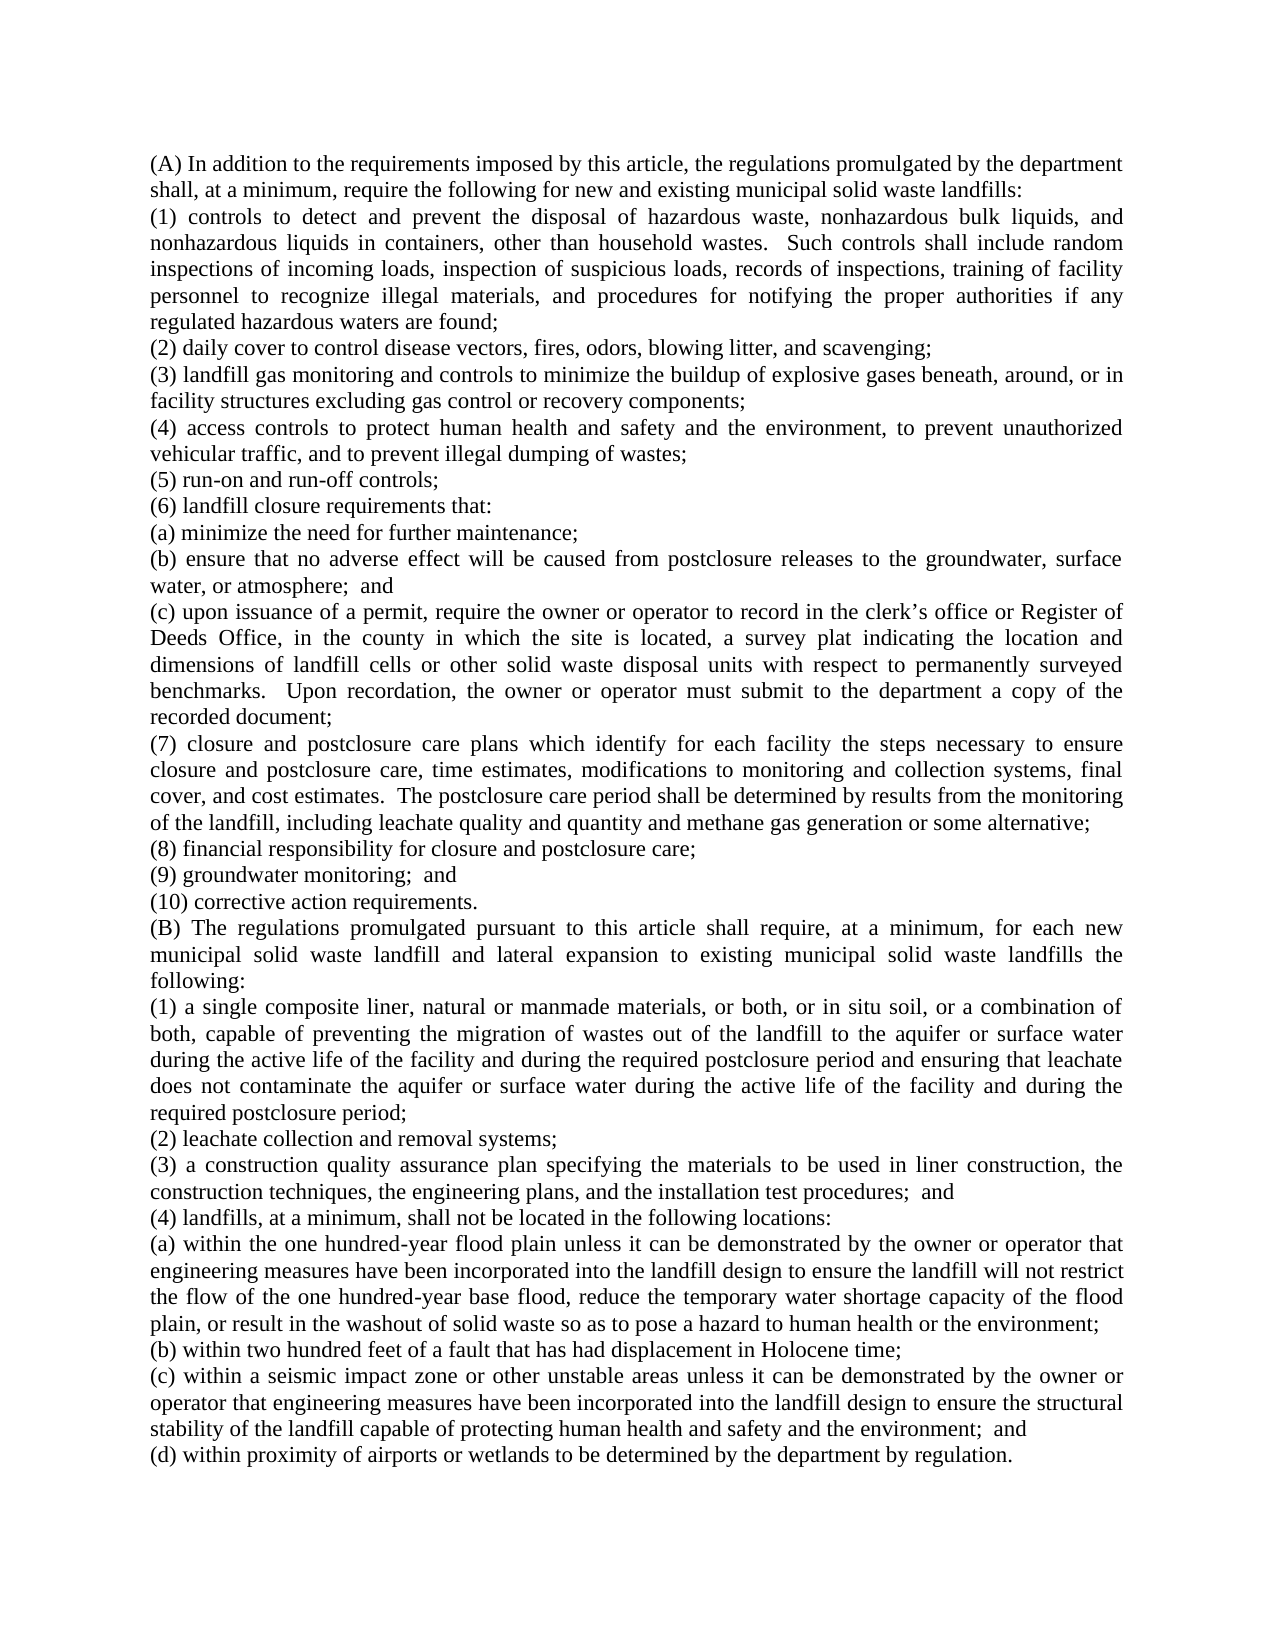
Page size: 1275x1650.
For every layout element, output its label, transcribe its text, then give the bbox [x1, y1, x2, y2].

text (6) landfill closure requirements that: [150, 493, 1125, 519]
text (1) controls to detect and prevent the disposal of hazardous waste, nonhazardous bulk liquids, and nonhazardous liquids in containers, other than household wastes. Such controls shall include random inspections of incoming loads, inspection of suspicious loads, records of inspections, training of facility personnel to recognize illegal materials, and procedures for notifying the proper authorities if any regulated hazardous waters are found; [150, 203, 1125, 334]
text (2) leachate collection and removal systems; [150, 1125, 1125, 1151]
text (4) access controls to protect human health and safety and the environment, to prevent unauthorized vehicular traffic, and to prevent illegal dumping of wastes; [150, 413, 1125, 466]
text (a) within the one hundred-year flood plain unless it can be demonstrated by the owner or operator that engineering measures have been incorporated into the landfill design to ensure the landfill will not restrict the flow of the one hundred-year base flood, reduce the temporary water shortage capacity of the flood plain, or result in the washout of solid waste so as to pose a hazard to human health or the environment; [150, 1231, 1125, 1336]
text (b) within two hundred feet of a fault that has had displacement in Holocene time; [150, 1336, 1125, 1362]
text (2) daily cover to control disease vectors, fires, odors, blowing litter, and scavenging; [150, 334, 1125, 361]
text (5) run-on and run-off controls; [150, 466, 1125, 493]
text (A) In addition to the requirements imposed by this article, the regulations promulgated by the department shall, at a minimum, require the following for new and existing municipal solid waste landfills: [150, 150, 1125, 203]
text (c) upon issuance of a permit, require the owner or operator to record in the clerk’s office or Register of Deeds Office, in the county in which the site is located, a survey plat indicating the location and dimensions of landfill cells or other solid waste disposal units with respect to permanently surveyed benchmarks. Upon recordation, the owner or operator must submit to the department a copy of the recorded document; [150, 598, 1125, 730]
text (10) corrective action requirements. [150, 888, 1125, 914]
text (d) within proximity of airports or wetlands to be determined by the department by regulation. [150, 1441, 1125, 1468]
text (a) minimize the need for further maintenance; [150, 519, 1125, 545]
text (1) a single composite liner, natural or manmade materials, or both, or in situ soil, or a combination of both, capable of preventing the migration of wastes out of the landfill to the aquifer or surface water during the active life of the facility and during the required postclosure period and ensuring that leachate does not contaminate the aquifer or surface water during the active life of the facility and during the required postclosure period; [150, 993, 1125, 1125]
text (9) groundwater monitoring; and [150, 862, 1125, 888]
text (7) closure and postclosure care plans which identify for each facility the steps necessary to ensure closure and postclosure care, time estimates, modifications to monitoring and collection systems, final cover, and cost estimates. The postclosure care period shall be determined by results from the monitoring of the landfill, including leachate quality and quantity and methane gas generation or some alternative; [150, 730, 1125, 835]
text (b) ensure that no adverse effect will be caused from postclosure releases to the groundwater, surface water, or atmosphere; and [150, 545, 1125, 598]
text (3) a construction quality assurance plan specifying the materials to be used in liner construction, the construction techniques, the engineering plans, and the installation test procedures; and [150, 1151, 1125, 1204]
text (3) landfill gas monitoring and controls to minimize the buildup of explosive gases beneath, around, or in facility structures excluding gas control or recovery components; [150, 361, 1125, 413]
text (4) landfills, at a minimum, shall not be located in the following locations: [150, 1204, 1125, 1231]
text (8) financial responsibility for closure and postclosure care; [150, 835, 1125, 862]
text (B) The regulations promulgated pursuant to this article shall require, at a minimum, for each new municipal solid waste landfill and lateral expansion to existing municipal solid waste landfills the following: [150, 914, 1125, 993]
text (c) within a seismic impact zone or other unstable areas unless it can be demonstrated by the owner or operator that engineering measures have been incorporated into the landfill design to ensure the structural stability of the landfill capable of protecting human health and safety and the environment; and [150, 1362, 1125, 1441]
